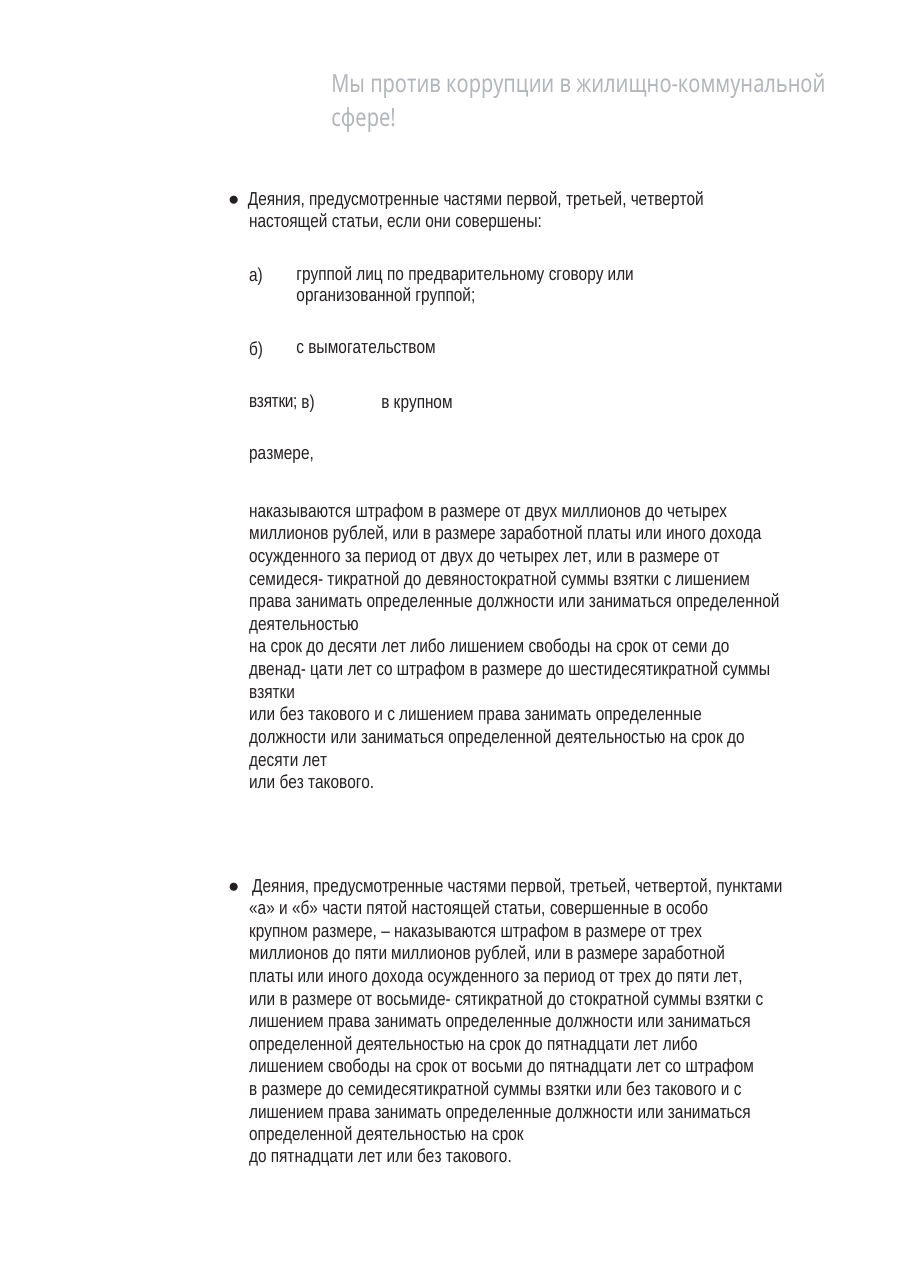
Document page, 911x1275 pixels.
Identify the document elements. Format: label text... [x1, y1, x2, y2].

text Мы против коррупции в жилищно-коммунальной сфере! [331, 65, 879, 133]
text наказываются штрафом в размере от двух миллионов до четырех миллионов рублей, или в размере заработной платы или иного дохода осужденного за период от двух до четырех лет, или в размере от семидеся- тикратной до девяностократной суммы взятки с лишением права занимать определенные должности или заниматься определенной деятельностью [249, 500, 784, 634]
text «а» и «б» части пятой настоящей статьи, совершенные в особо крупном размере, – наказываются штрафом в размере от трех миллионов до пяти миллионов рублей, или в размере заработной платы или иного дохода осужденного за период от трех до пяти лет, или в размере от восьмиде- сятикратной до стократной суммы взятки с лишением права занимать определенные должности или заниматься определенной деятельностью на срок до пятнадцати лет либо лишением свободы на срок от восьми до пятнадцати лет со штрафом в размере до семидесятикратной суммы взятки или без такового и с лишением права занимать определенные должности или заниматься определенной деятельностью на срок [249, 897, 763, 1145]
text ● Деяния, предусмотренные частями первой, третьей, четвертой настоящей статьи, если они совершены: [228, 188, 772, 232]
text ● Деяния, предусмотренные частями первой, третьей, четвертой, пунктами [228, 874, 879, 896]
text до пятнадцати лет или без такового. [249, 1146, 879, 1166]
text или без такового и с лишением права занимать определенные должности или заниматься определенной деятельностью на срок до десяти лет [249, 703, 773, 770]
text б) с вымогательством взятки; в) в крупном размере, [249, 336, 487, 463]
text или без такового. [249, 771, 879, 792]
text на срок до десяти лет либо лишением свободы на срок от семи до двенад- цати лет со штрафом в размере до шестидесятикратной суммы взятки [249, 635, 778, 702]
text а) группой лиц по предварительному сговору или организованной группой; [249, 263, 748, 305]
